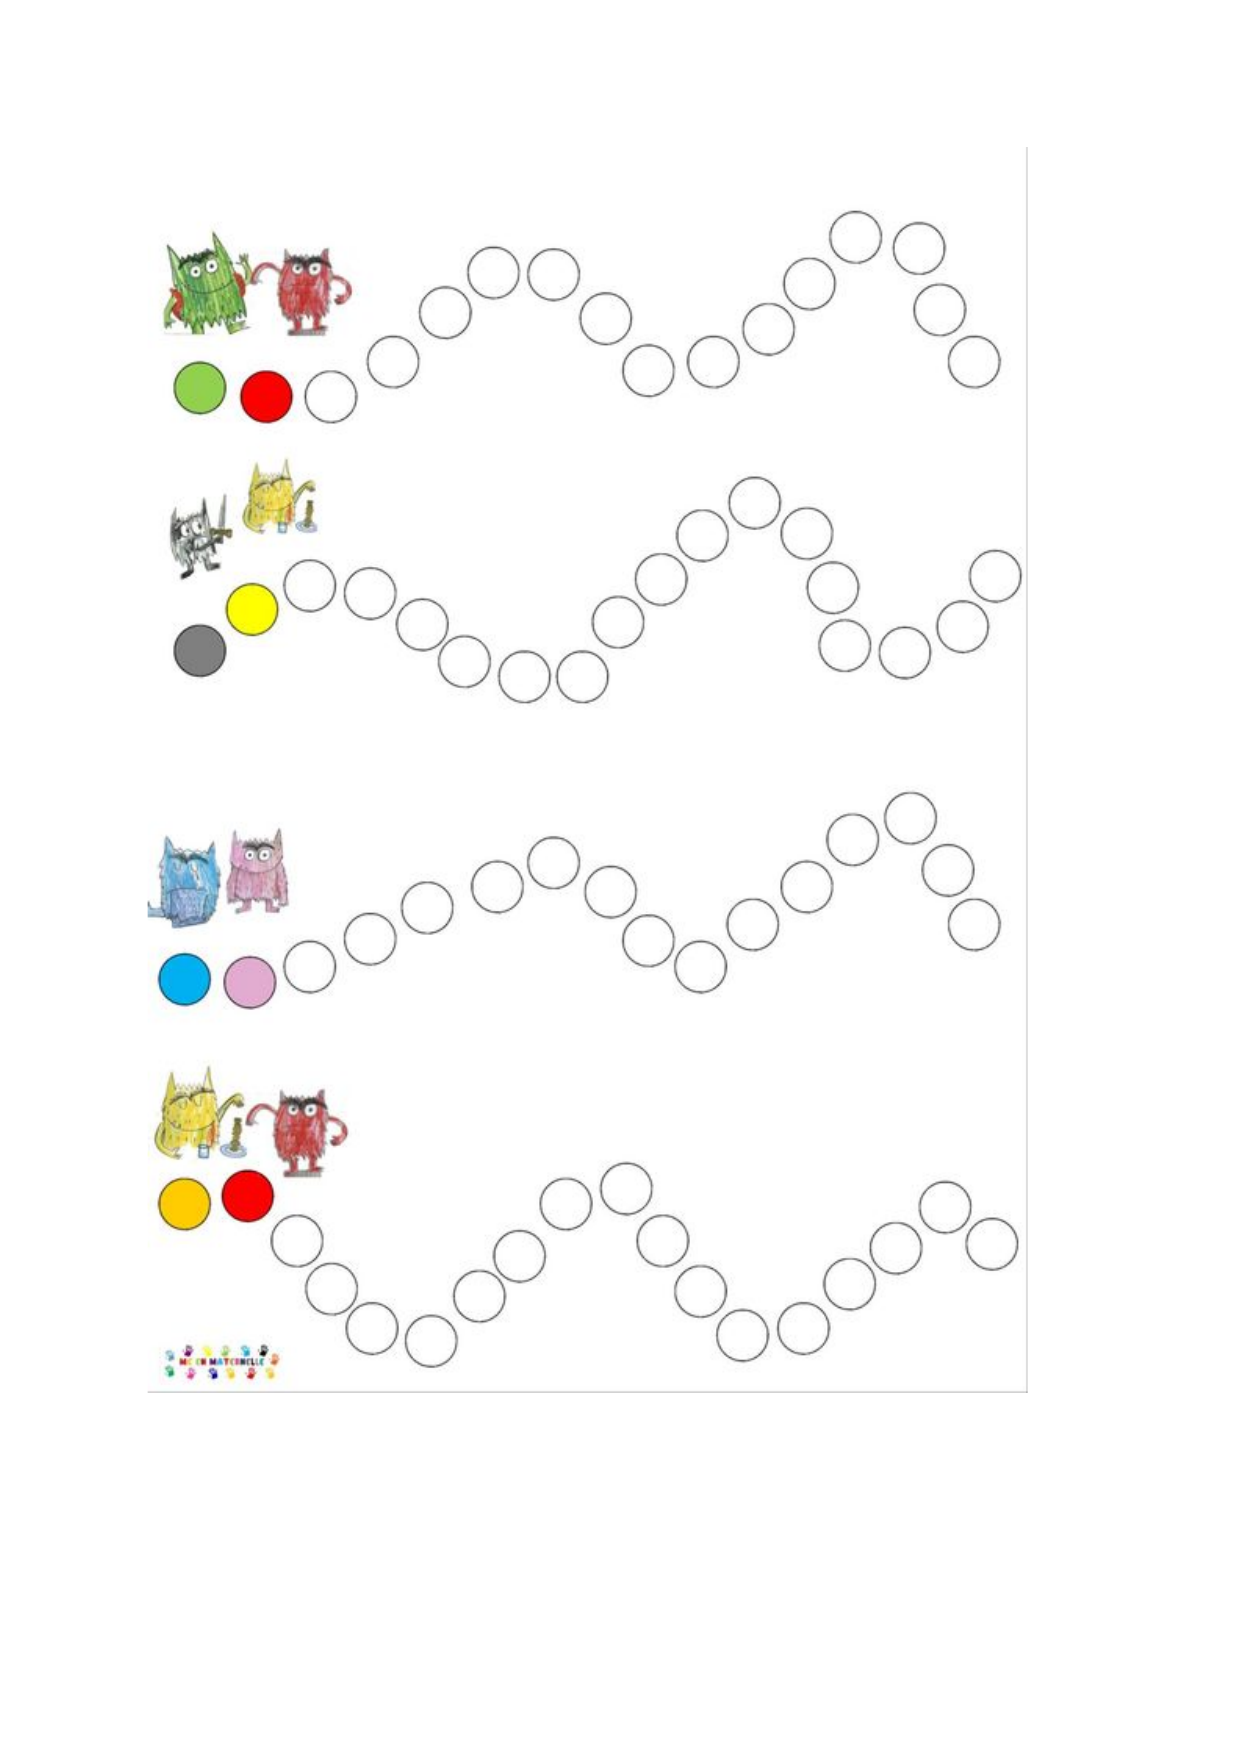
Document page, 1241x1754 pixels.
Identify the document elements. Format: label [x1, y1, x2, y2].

picture [147, 147, 1028, 1393]
